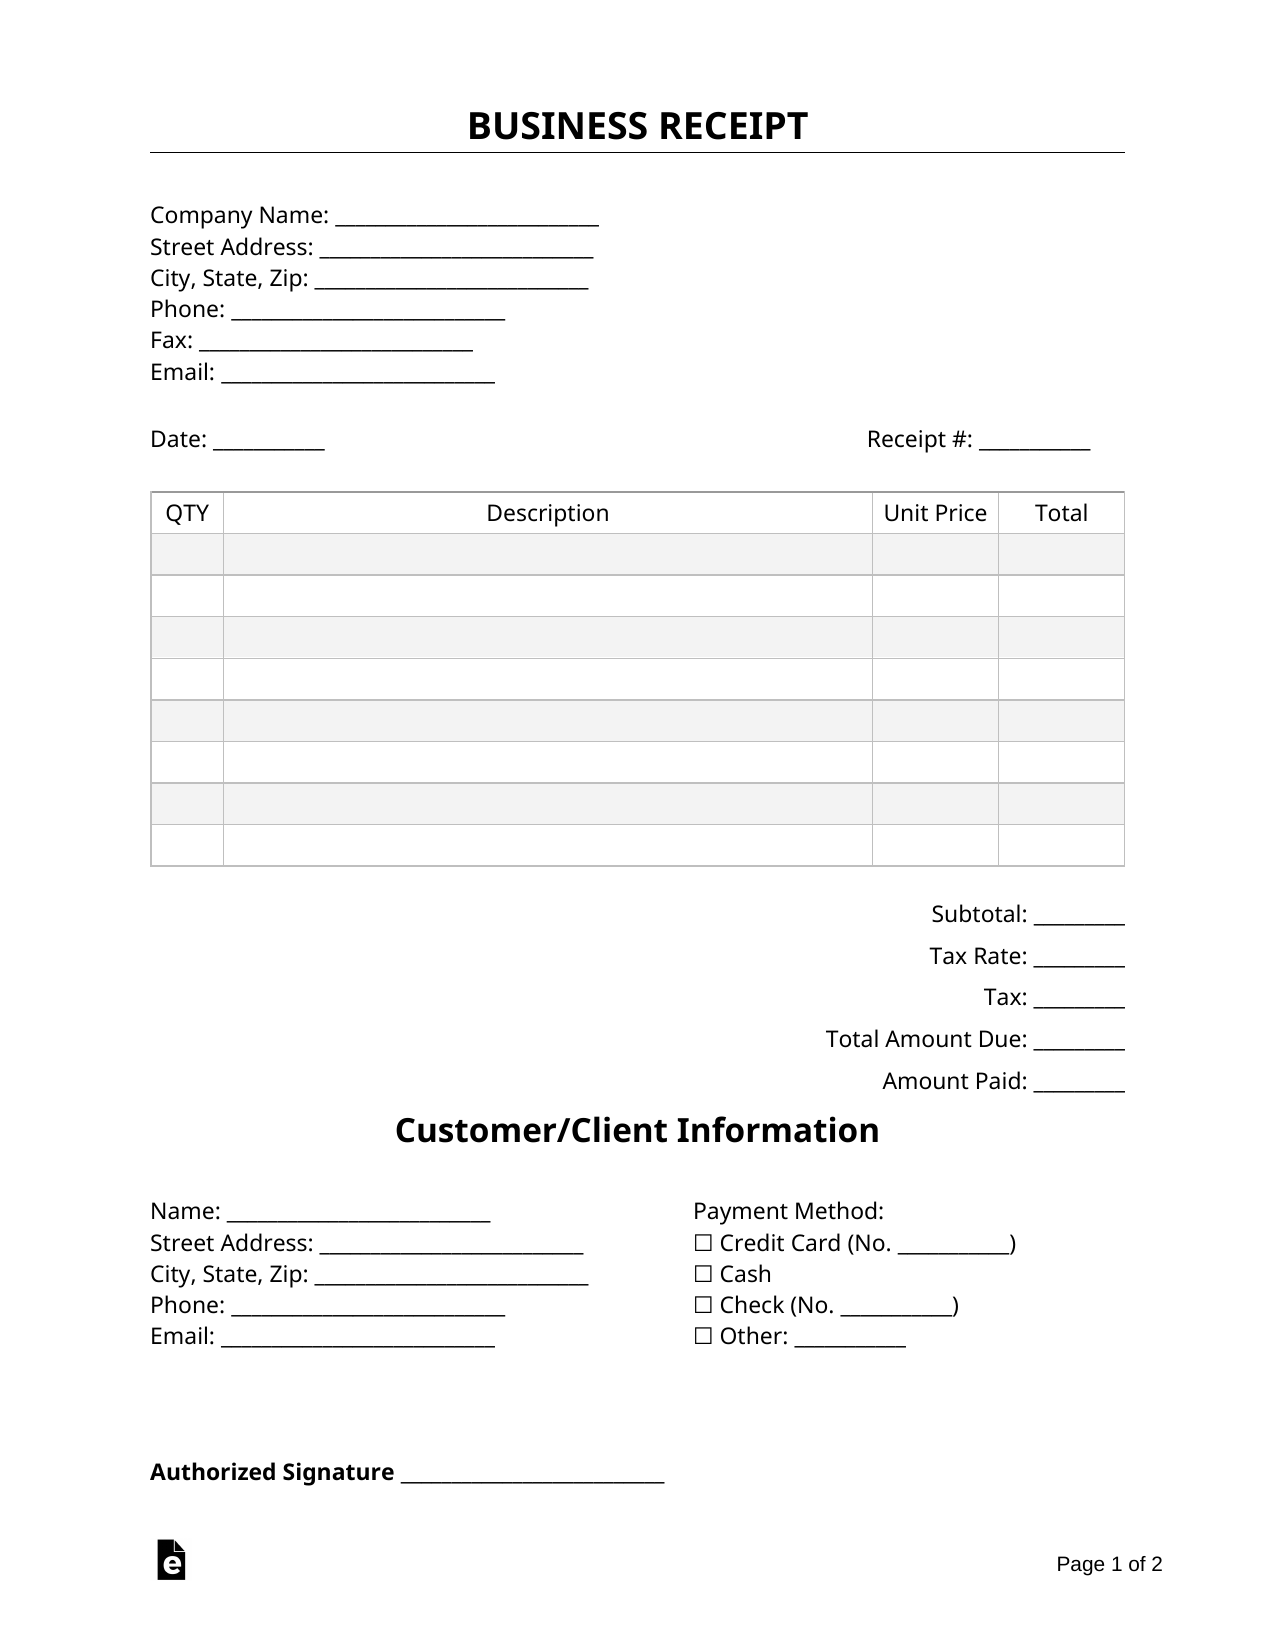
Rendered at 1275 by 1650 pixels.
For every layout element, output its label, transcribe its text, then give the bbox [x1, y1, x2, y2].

text Street Address: __________________________ ☐ Credit Card (No. ___________) [150, 1227, 1125, 1258]
text Subtotal: _________ [150, 898, 1125, 929]
text Tax: _________ [150, 981, 1125, 1013]
text Authorized Signature __________________________ [150, 1456, 1125, 1487]
table_cell [224, 701, 872, 741]
table_cell [152, 659, 223, 699]
table_cell [873, 617, 998, 657]
table_cell [152, 784, 223, 824]
table_cell [873, 659, 998, 699]
text Street Address: ___________________________ [150, 231, 1125, 262]
table_cell [999, 701, 1124, 741]
text Phone: ___________________________ [150, 293, 1125, 324]
table_cell [999, 825, 1124, 865]
table_cell [224, 534, 872, 574]
text BUSINESS RECEIPT [150, 99, 1125, 152]
text Phone: ___________________________ ☐ Check (No. ___________) [150, 1289, 1125, 1320]
table_header QTY [152, 493, 223, 533]
text Total Amount Due: _________ [150, 1023, 1125, 1054]
table_cell [152, 617, 223, 657]
table_cell [152, 742, 223, 782]
table_cell [873, 534, 998, 574]
text Fax: ___________________________ [150, 324, 1125, 356]
table_cell [873, 576, 998, 616]
text Customer/Client Information [150, 1106, 1125, 1152]
table_cell [999, 617, 1124, 657]
table_cell [224, 825, 872, 865]
text City, State, Zip: ___________________________ ☐ Cash [150, 1258, 1125, 1289]
table_cell [152, 576, 223, 616]
table_cell [999, 784, 1124, 824]
table_cell [224, 742, 872, 782]
table_cell [224, 784, 872, 824]
table_cell [873, 825, 998, 865]
table_cell [873, 701, 998, 741]
text Company Name: __________________________ [150, 199, 1125, 231]
text Email: ___________________________ ☐ Other: ___________ [150, 1320, 1125, 1352]
table_cell [224, 659, 872, 699]
table_cell [152, 825, 223, 865]
table_header Description [224, 493, 872, 533]
picture [150, 1538, 192, 1581]
text Name: __________________________ Payment Method: [150, 1195, 1125, 1227]
table_cell [999, 659, 1124, 699]
table_cell [999, 534, 1124, 574]
table_cell [224, 617, 872, 657]
table_header Unit Price [873, 493, 998, 533]
text City, State, Zip: ___________________________ [150, 262, 1125, 293]
text Email: ___________________________ [150, 356, 1125, 387]
table_cell [152, 701, 223, 741]
table_cell [224, 576, 872, 616]
text Date: ___________ Receipt #: ___________ [150, 423, 1125, 455]
table_cell [152, 534, 223, 574]
text Amount Paid: _________ [150, 1065, 1125, 1096]
table_cell [873, 742, 998, 782]
table_cell [999, 742, 1124, 782]
table_cell [873, 784, 998, 824]
table_cell [999, 576, 1124, 616]
text Tax Rate: _________ [150, 940, 1125, 971]
table_header Total [999, 493, 1124, 533]
